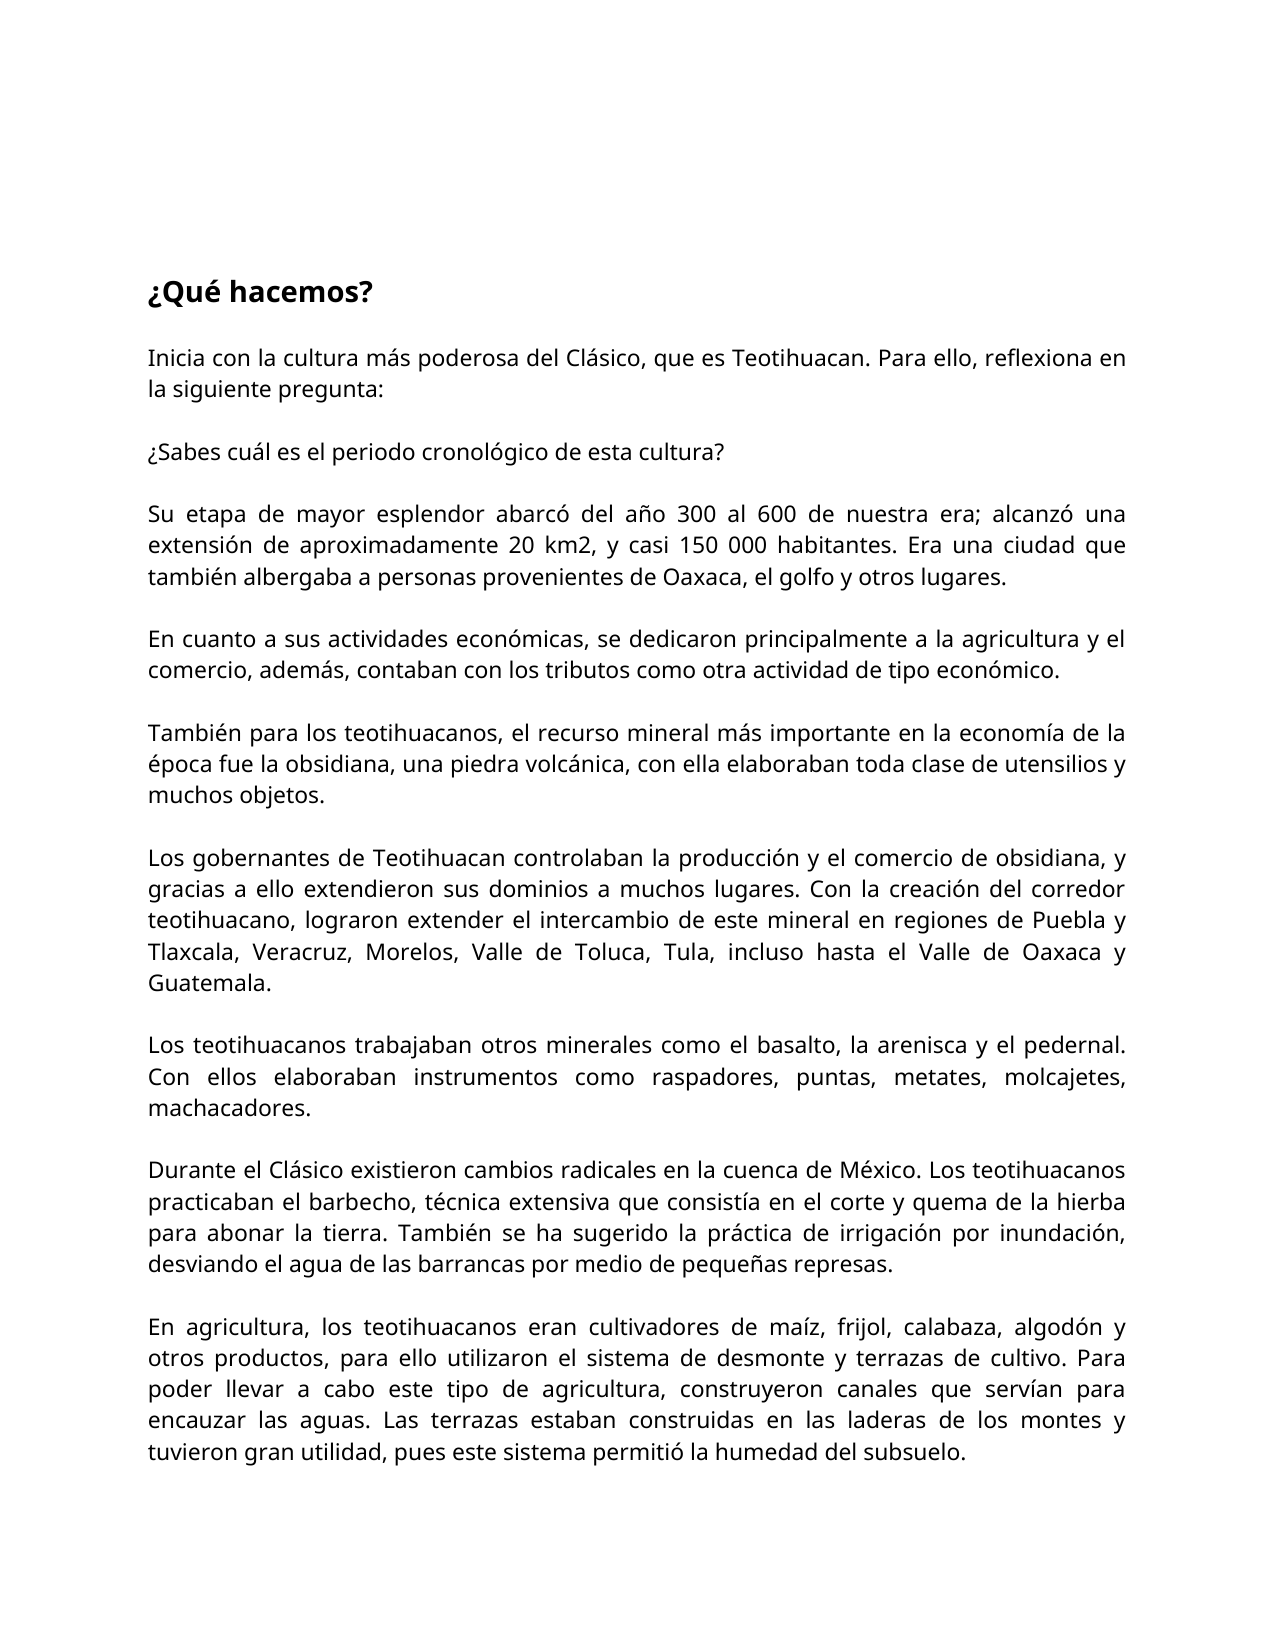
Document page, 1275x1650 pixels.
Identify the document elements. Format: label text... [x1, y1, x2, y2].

text Inicia con la cultura más poderosa del Clásico, que es Teotihuacan. Para ello, reflexiona en la siguiente pregunta: [148, 342, 1127, 404]
text También para los teotihuacanos, el recurso mineral más importante en la economía de la época fue la obsidiana, una piedra volcánica, con ella elaboraban toda clase de utensilios y muchos objetos. [148, 717, 1127, 811]
text Los teotihuacanos trabajaban otros minerales como el basalto, la arenisca y el pedernal. Con ellos elaboraban instrumentos como raspadores, puntas, metates, molcajetes, machacadores. [148, 1029, 1127, 1123]
text ¿Sabes cuál es el periodo cronológico de esta cultura? [148, 436, 1127, 467]
text Los gobernantes de Teotihuacan controlaban la producción y el comercio de obsidiana, y gracias a ello extendieron sus dominios a muchos lugares. Con la creación del corredor teotihuacano, lograron extender el intercambio de este mineral en regiones de Puebla y Tlaxcala, Veracruz, Morelos, Valle de Toluca, Tula, incluso hasta el Valle de Oaxaca y Guatemala. [148, 842, 1127, 998]
text En cuanto a sus actividades económicas, se dedicaron principalmente a la agricultura y el comercio, además, contaban con los tributos como otra actividad de tipo económico. [148, 623, 1127, 686]
text Durante el Clásico existieron cambios radicales en la cuenca de México. Los teotihuacanos practicaban el barbecho, técnica extensiva que consistía en el corte y quema de la hierba para abonar la tierra. También se ha sugerido la práctica de irrigación por inundación, desviando el agua de las barrancas por medio de pequeñas represas. [148, 1154, 1127, 1279]
text Su etapa de mayor esplendor abarcó del año 300 al 600 de nuestra era; alcanzó una extensión de aproximadamente 20 km2, y casi 150 000 habitantes. Era una ciudad que también albergaba a personas provenientes de Oaxaca, el golfo y otros lugares. [148, 498, 1127, 592]
text ¿Qué hacemos? [148, 271, 1127, 311]
text En agricultura, los teotihuacanos eran cultivadores de maíz, frijol, calabaza, algodón y otros productos, para ello utilizaron el sistema de desmonte y terrazas de cultivo. Para poder llevar a cabo este tipo de agricultura, construyeron canales que servían para encauzar las aguas. Las terrazas estaban construidas en las laderas de los montes y tuvieron gran utilidad, pues este sistema permitió la humedad del subsuelo. [148, 1311, 1127, 1467]
